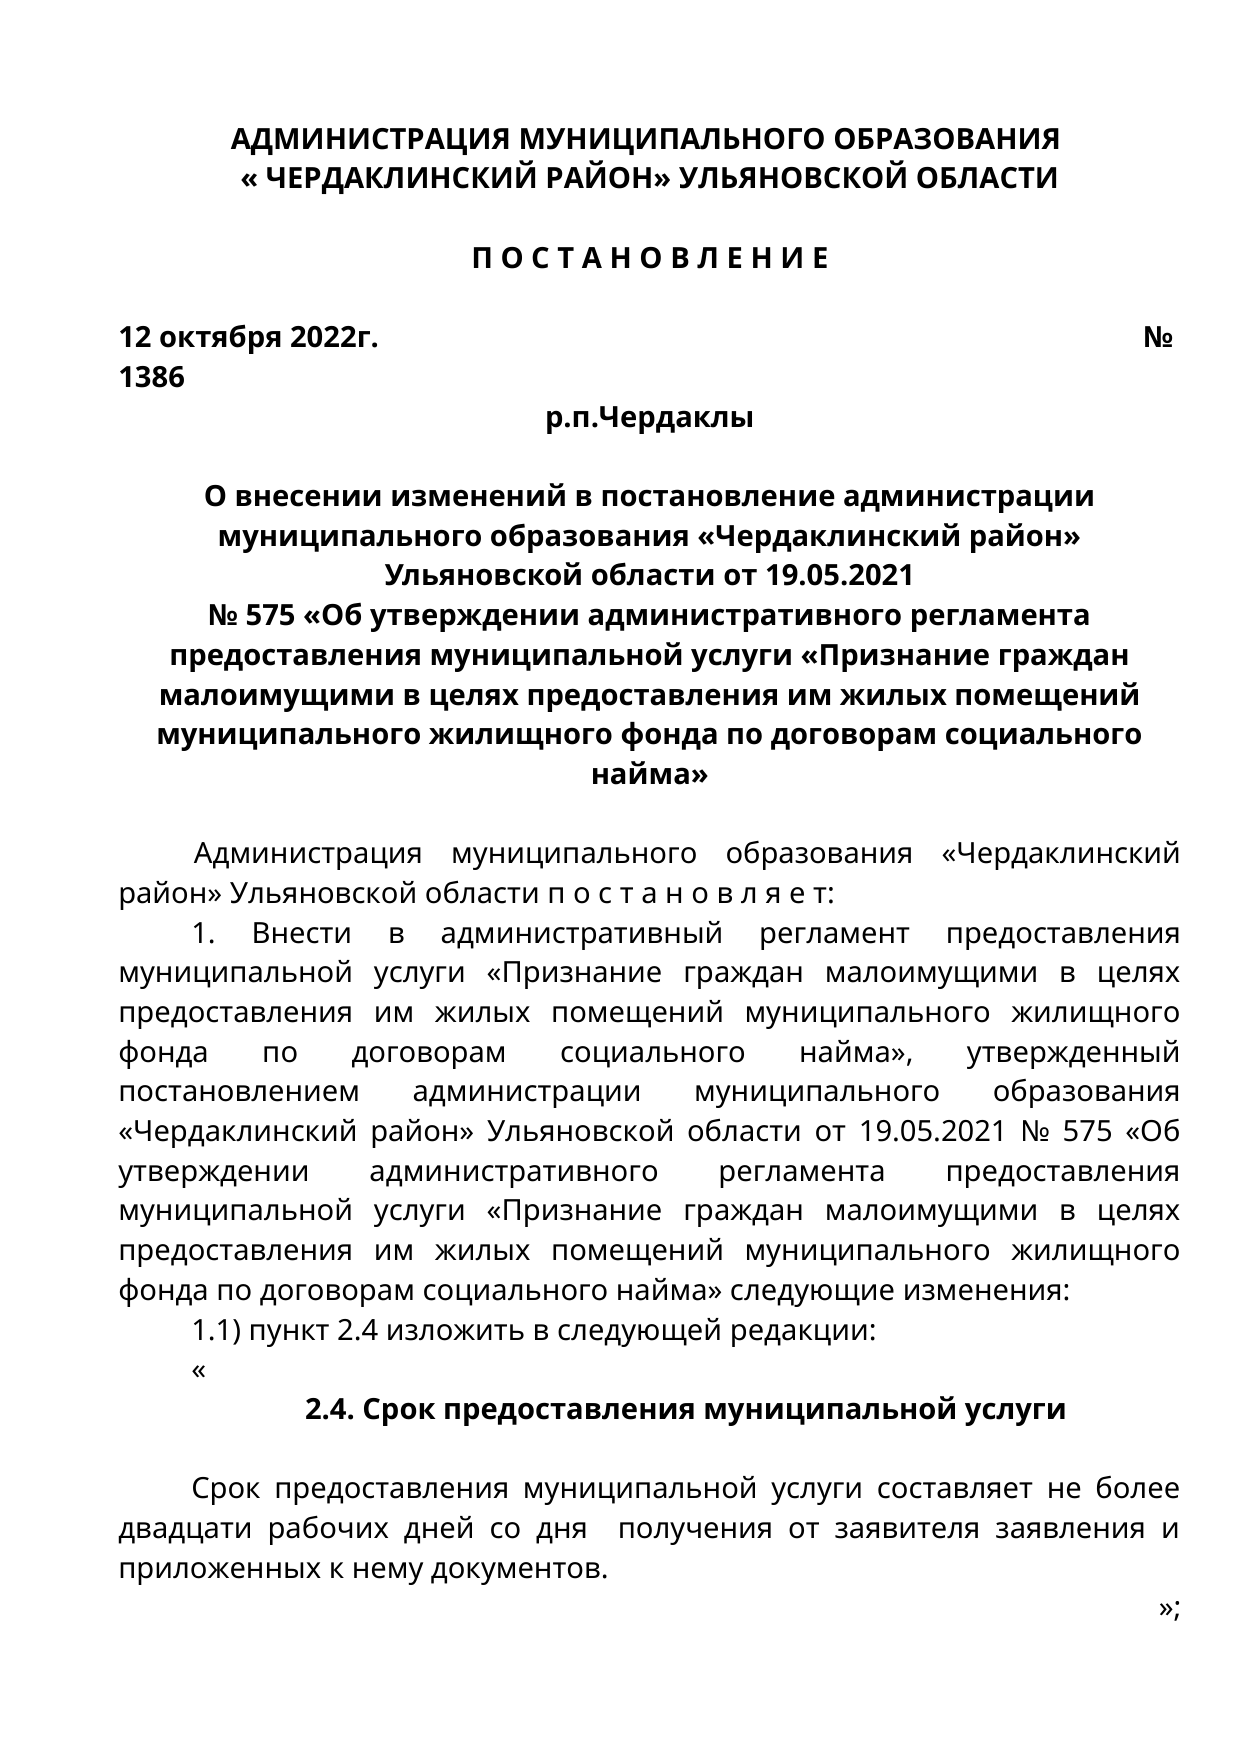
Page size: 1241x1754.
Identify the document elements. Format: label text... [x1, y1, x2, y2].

text № 575 «Об утверждении административного регламента предоставления муниципальной услуги «Признание граждан малоимущими в целях предоставления им жилых помещений муниципального жилищного фонда по договорам социального найма» [118, 594, 1181, 793]
text р.п.Чердаклы [118, 396, 1181, 436]
text 1. Внести в административный регламент предоставления муниципальной услуги «Признание граждан малоимущими в целях предоставления им жилых помещений муниципального жилищного фонда по договорам социального найма», утвержденный постановлением администрации муниципального образования «Чердаклинский район» Ульяновской области от 19.05.2021 № 575 «Об утверждении административного регламента предоставления муниципальной услуги «Признание граждан малоимущими в целях предоставления им жилых помещений муниципального жилищного фонда по договорам социального найма» следующие изменения: [118, 912, 1181, 1309]
text О внесении изменений в постановление администрации муниципального образования «Чердаклинский район» Ульяновской области от 19.05.2021 [118, 475, 1181, 594]
text АДМИНИСТРАЦИЯ МУНИЦИПАЛЬНОГО ОБРАЗОВАНИЯ « ЧЕРДАКЛИНСКИЙ РАЙОН» УЛЬЯНОВСКОЙ ОБЛАСТИ [118, 118, 1181, 197]
text 1.1) пункт 2.4 изложить в следующей редакции: [118, 1309, 1181, 1348]
text »; [118, 1587, 1181, 1626]
text Администрация муниципального образования «Чердаклинский район» Ульяновской области п о с т а н о в л я е т: [118, 832, 1181, 912]
text Срок предоставления муниципальной услуги составляет не более двадцати рабочих дней со дня получения от заявителя заявления и приложенных к нему документов. [118, 1467, 1181, 1587]
text 12 октября 2022г. № 1386 [118, 317, 1181, 396]
text 2.4. Срок предоставления муниципальной услуги [118, 1388, 1181, 1428]
text « [118, 1348, 1181, 1388]
text П О С Т А Н О В Л Е Н И Е [118, 237, 1181, 277]
